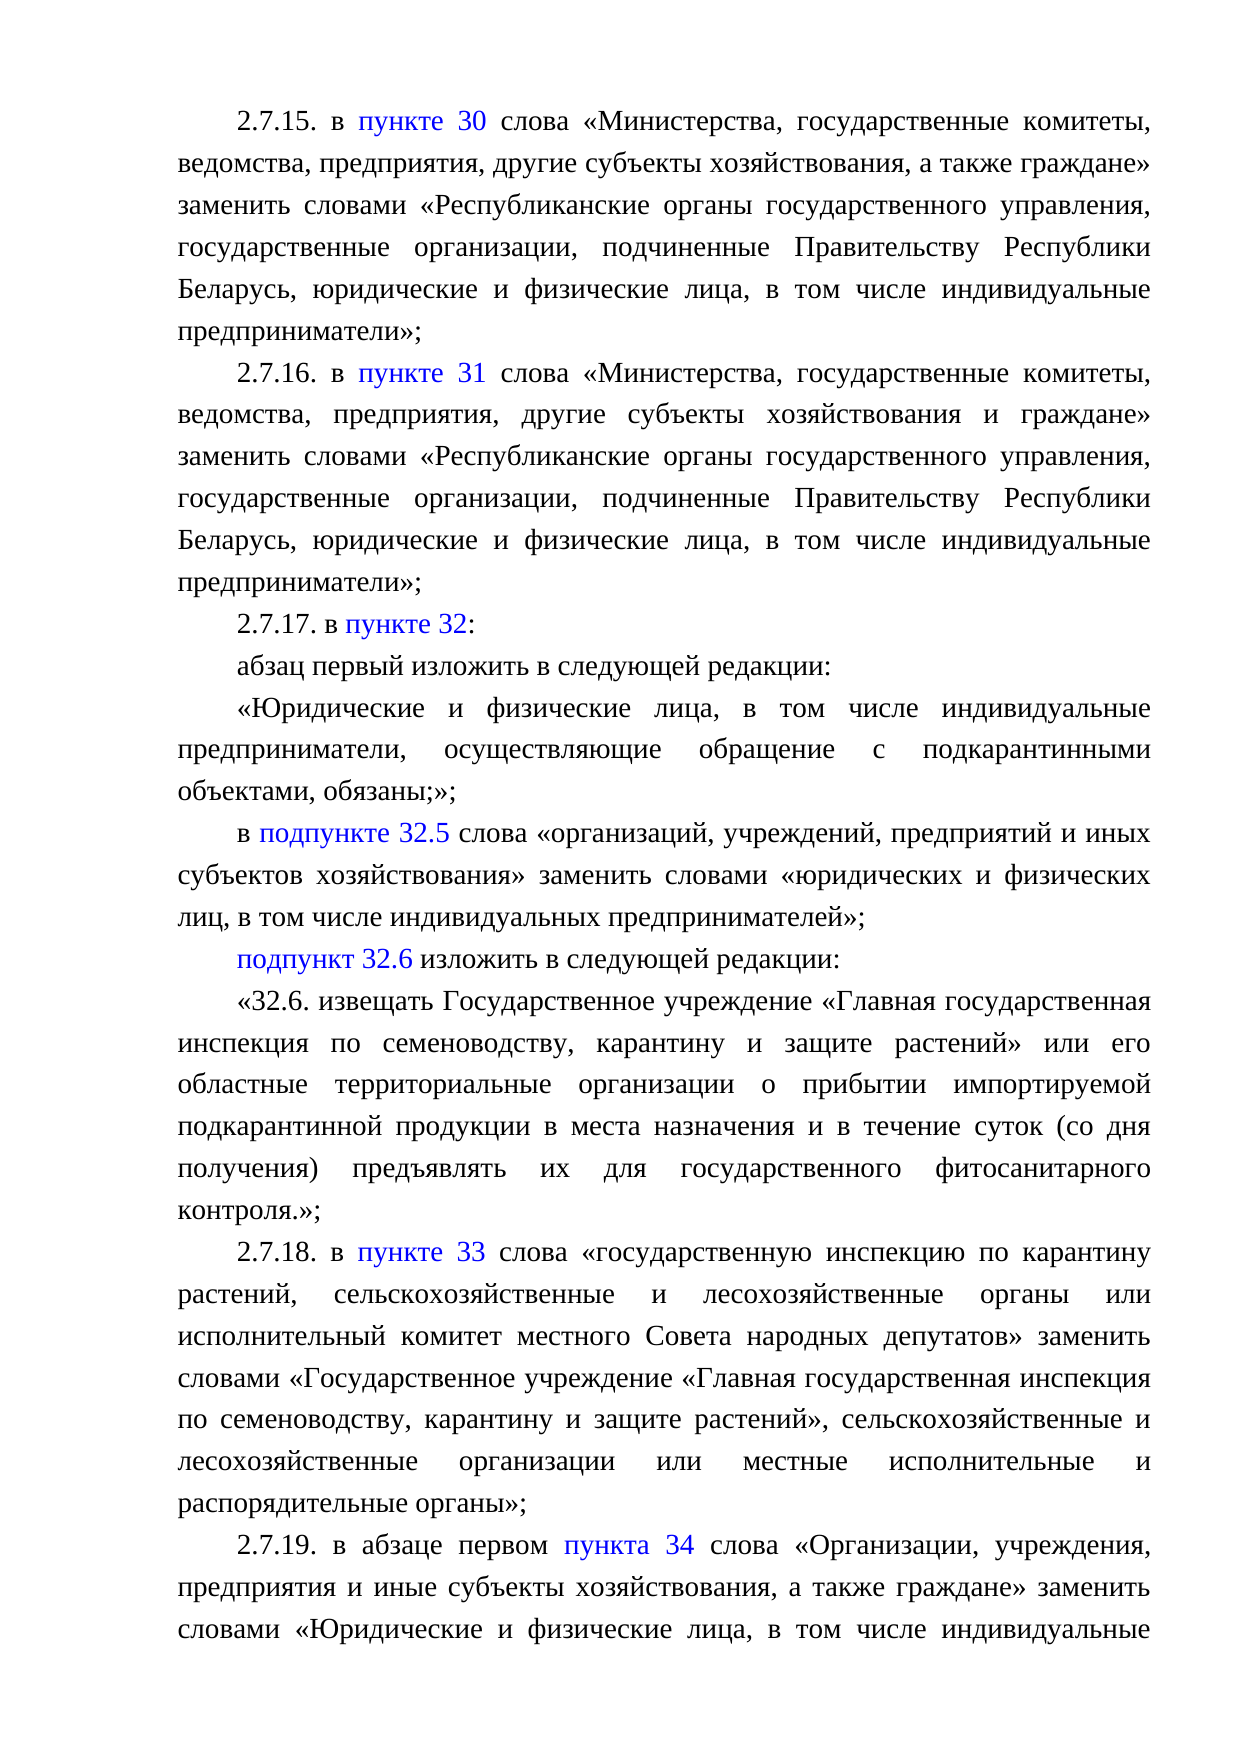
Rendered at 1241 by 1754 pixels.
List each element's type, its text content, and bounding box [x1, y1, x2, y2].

text 2.7.17. в пункте 32: [177, 606, 1152, 639]
text подпункт 32.6 изложить в следующей редакции: [177, 941, 1152, 974]
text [177, 1527, 1152, 1644]
text в подпункте 32.5 слова «организаций, учреждений, предприятий и иных субъектов хозяйствования» заменить словами «юридических и физических лиц, в том числе индивидуальных предпринимателей»; [177, 815, 1152, 933]
text абзац первый изложить в следующей редакции: [177, 648, 1152, 681]
text 2.7.18. в пункте 33 слова «государственную инспекцию по карантину растений, сельскохозяйственные и лесохозяйственные органы или исполнительный комитет местного Совета народных депутатов» заменить словами «Государственное учреждение «Главная государственная инспекция по семеноводству, карантину и защите растений», сельскохозяйственные и лесохозяйственные организации или местные исполнительные и распорядительные органы»; [177, 1234, 1152, 1519]
text «32.6. извещать Государственное учреждение «Главная государственная инспекция по семеноводству, карантину и защите растений» или его областные территориальные организации о прибытии импортируемой подкарантинной продукции в места назначения и в течение суток (со дня получения) предъявлять их для государственного фитосанитарного контроля.»; [177, 983, 1152, 1226]
text 2.7.16. в пункте 31 слова «Министерства, государственные комитеты, ведомства, предприятия, другие субъекты хозяйствования и граждане» заменить словами «Республиканские органы государственного управления, государственные организации, подчиненные Правительству Республики Беларусь, юридические и физические лица, в том числе индивидуальные предприниматели»; [177, 355, 1152, 598]
text «Юридические и физические лица, в том числе индивидуальные предприниматели, осуществляющие обращение с подкарантинными объектами, обязаны;»; [177, 690, 1152, 807]
text 2.7.15. в пункте 30 слова «Министерства, государственные комитеты, ведомства, предприятия, другие субъекты хозяйствования, а также граждане» заменить словами «Республиканские органы государственного управления, государственные организации, подчиненные Правительству Республики Беларусь, юридические и физические лица, в том числе индивидуальные предприниматели»; [177, 103, 1152, 346]
